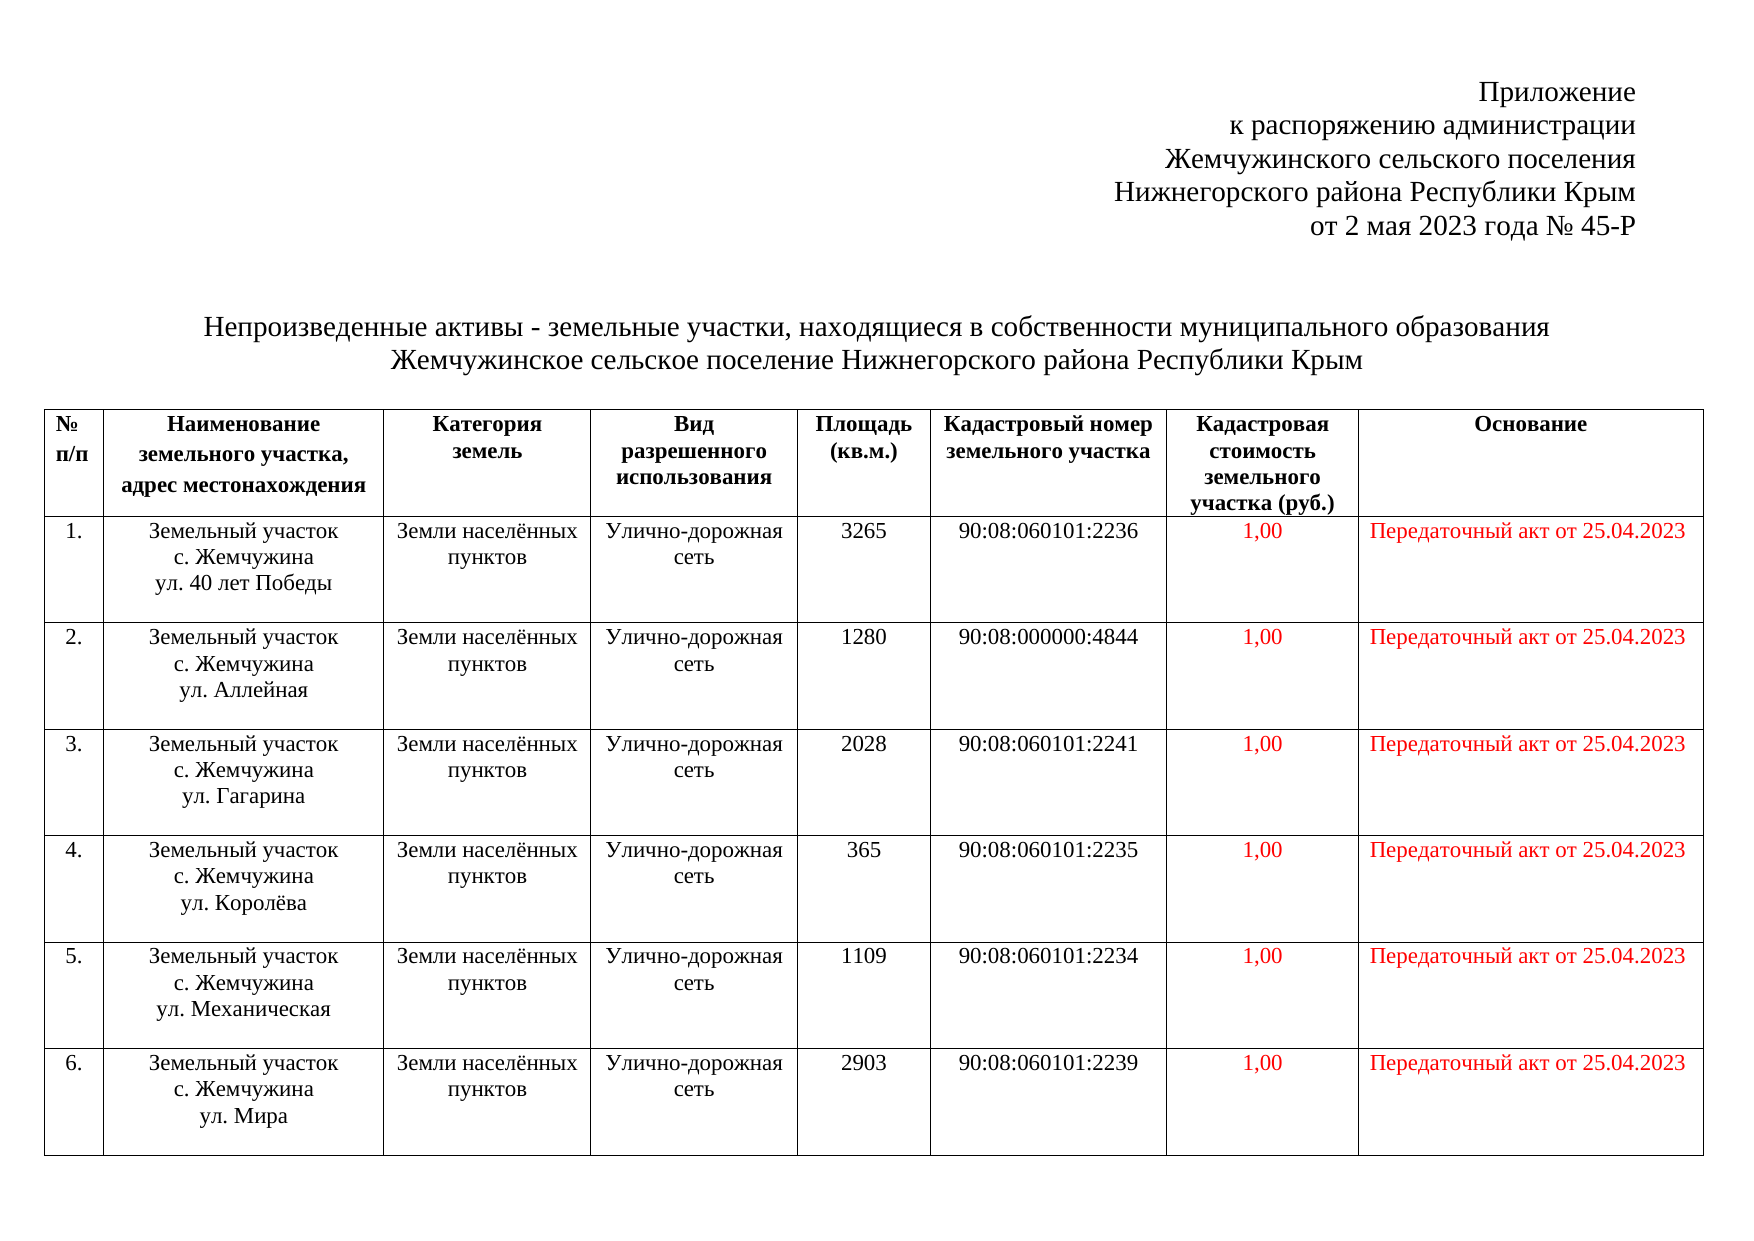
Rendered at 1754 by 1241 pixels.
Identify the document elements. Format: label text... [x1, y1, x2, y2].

table_header Кадастровый номер земельного участка [931, 410, 1166, 516]
table_cell 1280 [798, 623, 930, 729]
table_cell Земельный участок с. Жемчужина ул. 40 лет Победы [104, 517, 383, 622]
table_cell 1,00 [1167, 623, 1358, 729]
table_cell Земли населённых пунктов [384, 943, 590, 1048]
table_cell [591, 1049, 797, 1154]
table_cell Земельный участок с. Жемчужина ул. Механическая [104, 943, 383, 1048]
table_cell Земли населённых пунктов [384, 730, 590, 835]
table_cell Улично-дорожная сеть [591, 517, 797, 622]
table_cell 1,00 [1167, 943, 1358, 1048]
table_header № п/п [45, 410, 103, 516]
table_cell 90:08:060101:2236 [931, 517, 1166, 622]
text Непроизведенные активы - земельные участки, находящиеся в собственности муниципального образования Жемчужинское сельское поселение Нижнегорского района Республики Крым [118, 309, 1636, 376]
table_cell Улично-дорожная сеть [591, 623, 797, 729]
table_cell Передаточный акт от 25.04.2023 [1359, 730, 1703, 835]
text от 2 мая 2023 года № 45-Р [118, 208, 1636, 242]
table_cell 1. [45, 517, 103, 622]
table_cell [384, 1049, 590, 1154]
table_cell 1,00 [1167, 517, 1358, 622]
table_cell Земли населённых пунктов [384, 623, 590, 729]
table_cell 3. [45, 730, 103, 835]
table_cell Передаточный акт от 25.04.2023 [1359, 517, 1703, 622]
table_cell 3265 [798, 517, 930, 622]
table_header Площадь (кв.м.) [798, 410, 930, 516]
table_cell Земельный участок с. Жемчужина ул. Мира [104, 1049, 383, 1154]
table_cell 1109 [798, 943, 930, 1048]
table_cell 1,00 [1167, 1049, 1358, 1154]
table_cell 1,00 [1167, 730, 1358, 835]
table_cell 5. [45, 943, 103, 1048]
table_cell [1359, 1049, 1703, 1154]
table_cell Земельный участок с. Жемчужина ул. Королёва [104, 836, 383, 942]
table_cell Земельный участок с. Жемчужина ул. Гагарина [104, 730, 383, 835]
table_cell 6. [45, 1049, 103, 1154]
table_header Наименование земельного участка, адрес местонахождения [104, 410, 383, 516]
table_header Кадастровая стоимость земельного участка (руб.) [1167, 410, 1358, 516]
table_cell Передаточный акт от 25.04.2023 [1359, 623, 1703, 729]
table_header Вид разрешенного использования [591, 410, 797, 516]
table_cell 4. [45, 836, 103, 942]
text Приложение [118, 74, 1636, 107]
table_cell 90:08:060101:2239 [931, 1049, 1166, 1154]
table_cell 90:08:000000:4844 [931, 623, 1166, 729]
table_cell 1,00 [1167, 836, 1358, 942]
table_cell 90:08:060101:2241 [931, 730, 1166, 835]
table_header Основание [1359, 410, 1703, 516]
table_cell 365 [798, 836, 930, 942]
table_cell Передаточный акт от 25.04.2023 [1359, 943, 1703, 1048]
table_cell Улично-дорожная сеть [591, 730, 797, 835]
table_cell 90:08:060101:2234 [931, 943, 1166, 1048]
text Нижнегорского района Республики Крым [118, 174, 1636, 208]
table_cell Земли населённых пунктов [384, 836, 590, 942]
table_cell Земли населённых пунктов [384, 517, 590, 622]
table_cell Улично-дорожная сеть [591, 836, 797, 942]
table_cell 2. [45, 623, 103, 729]
table_header Категория земель [384, 410, 590, 516]
table_cell Передаточный акт от 25.04.2023 [1359, 836, 1703, 942]
text Жемчужинского сельского поселения [118, 141, 1636, 174]
text к распоряжению администрации [118, 107, 1636, 141]
table_cell 2903 [798, 1049, 930, 1154]
table_cell 2028 [798, 730, 930, 835]
table_cell Улично-дорожная сеть [591, 943, 797, 1048]
table_cell 90:08:060101:2235 [931, 836, 1166, 942]
table_cell Земельный участок с. Жемчужина ул. Аллейная [104, 623, 383, 729]
